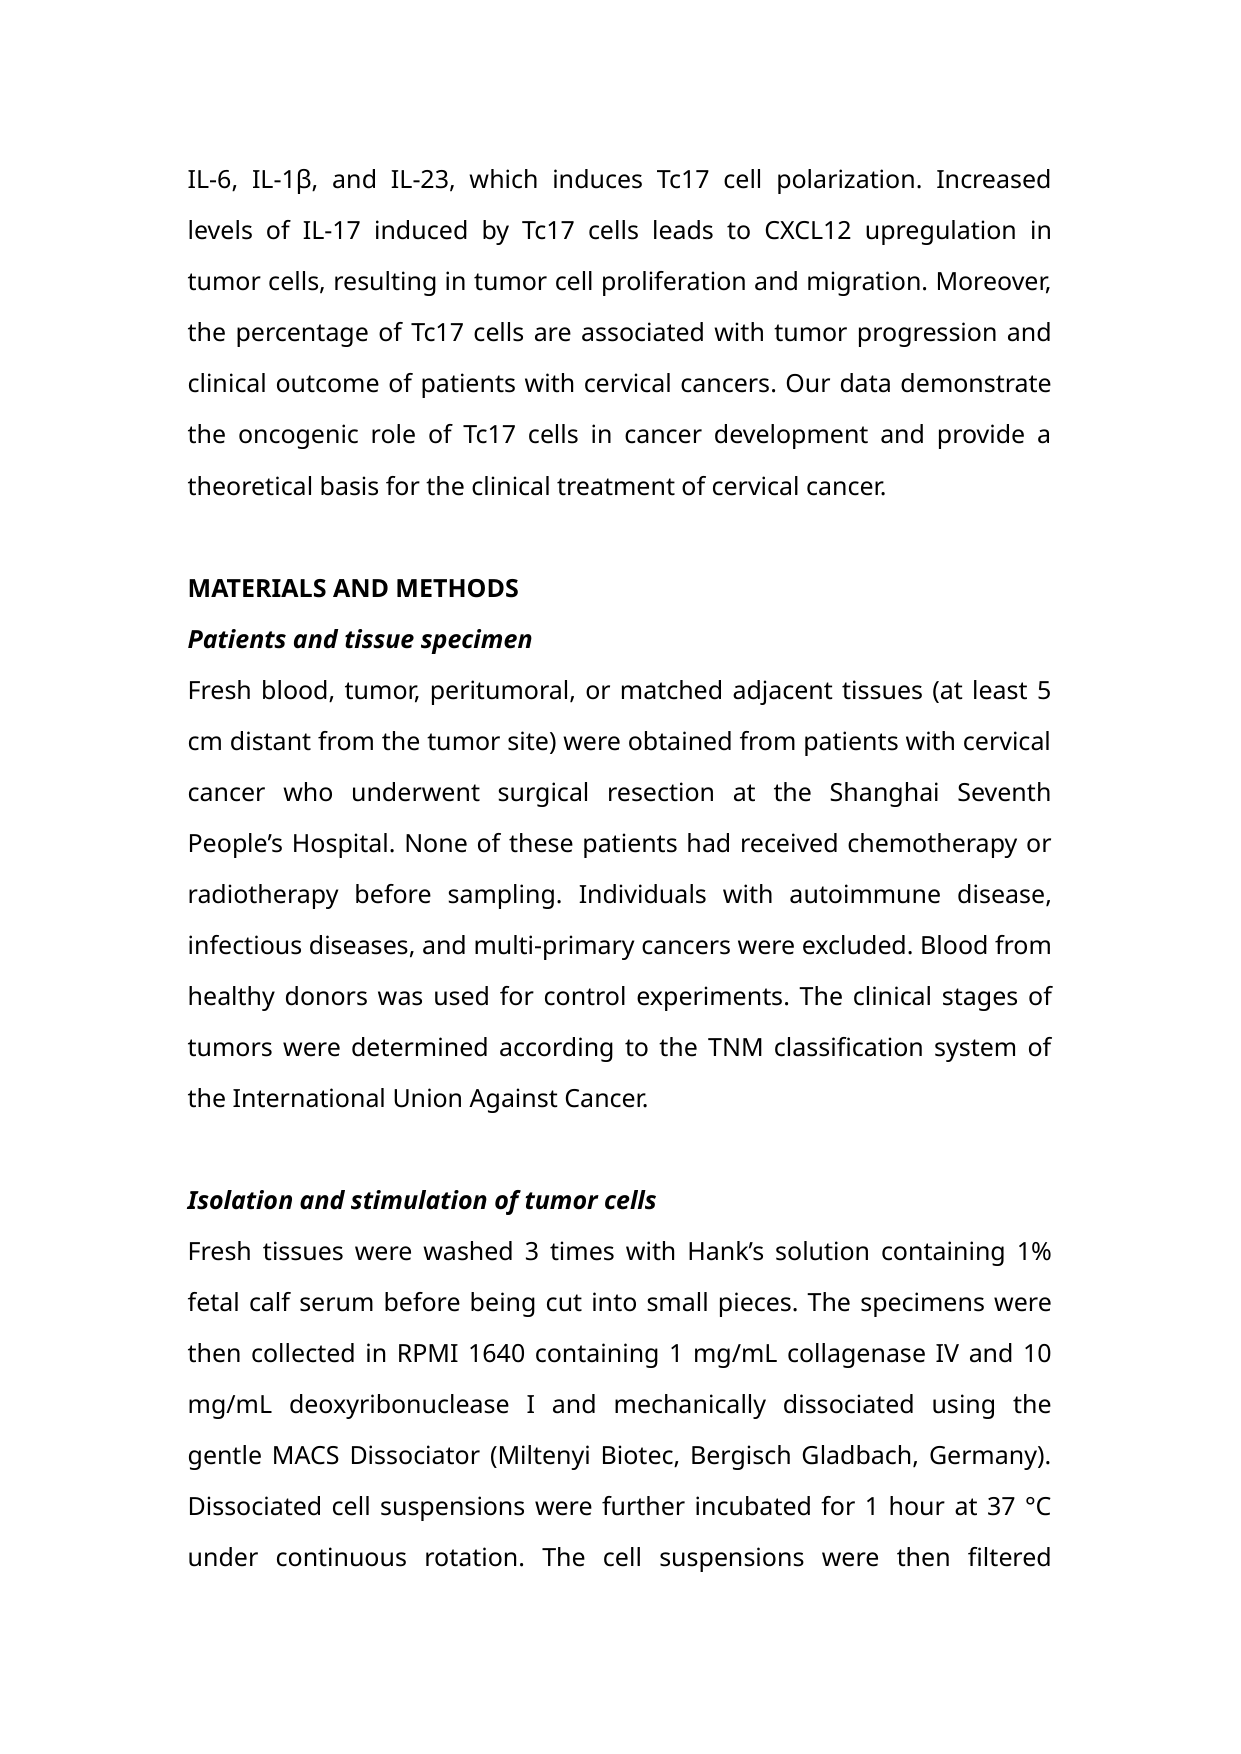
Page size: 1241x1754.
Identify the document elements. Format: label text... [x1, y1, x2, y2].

subtitle Patients and tissue specimen [187, 621, 1053, 655]
subtitle Isolation and stimulation of tumor cells [187, 1183, 1053, 1217]
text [187, 162, 1053, 502]
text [187, 1234, 1053, 1574]
text Fresh blood, tumor, peritumoral, or matched adjacent tissues (at least 5 cm distant from the tumor site) were obtained from patients with cervical cancer who underwent surgical resection at the Shanghai Seventh People’s Hospital. None of these patients had received chemotherapy or radiotherapy before sampling. Individuals with autoimmune disease, infectious diseases, and multi-primary cancers were excluded. Blood from healthy donors was used for control experiments. The clinical stages of tumors were determined according to the TNM classification system of the International Union Against Cancer. [187, 672, 1053, 1115]
subtitle MATERIALS AND METHODS [187, 570, 1053, 604]
